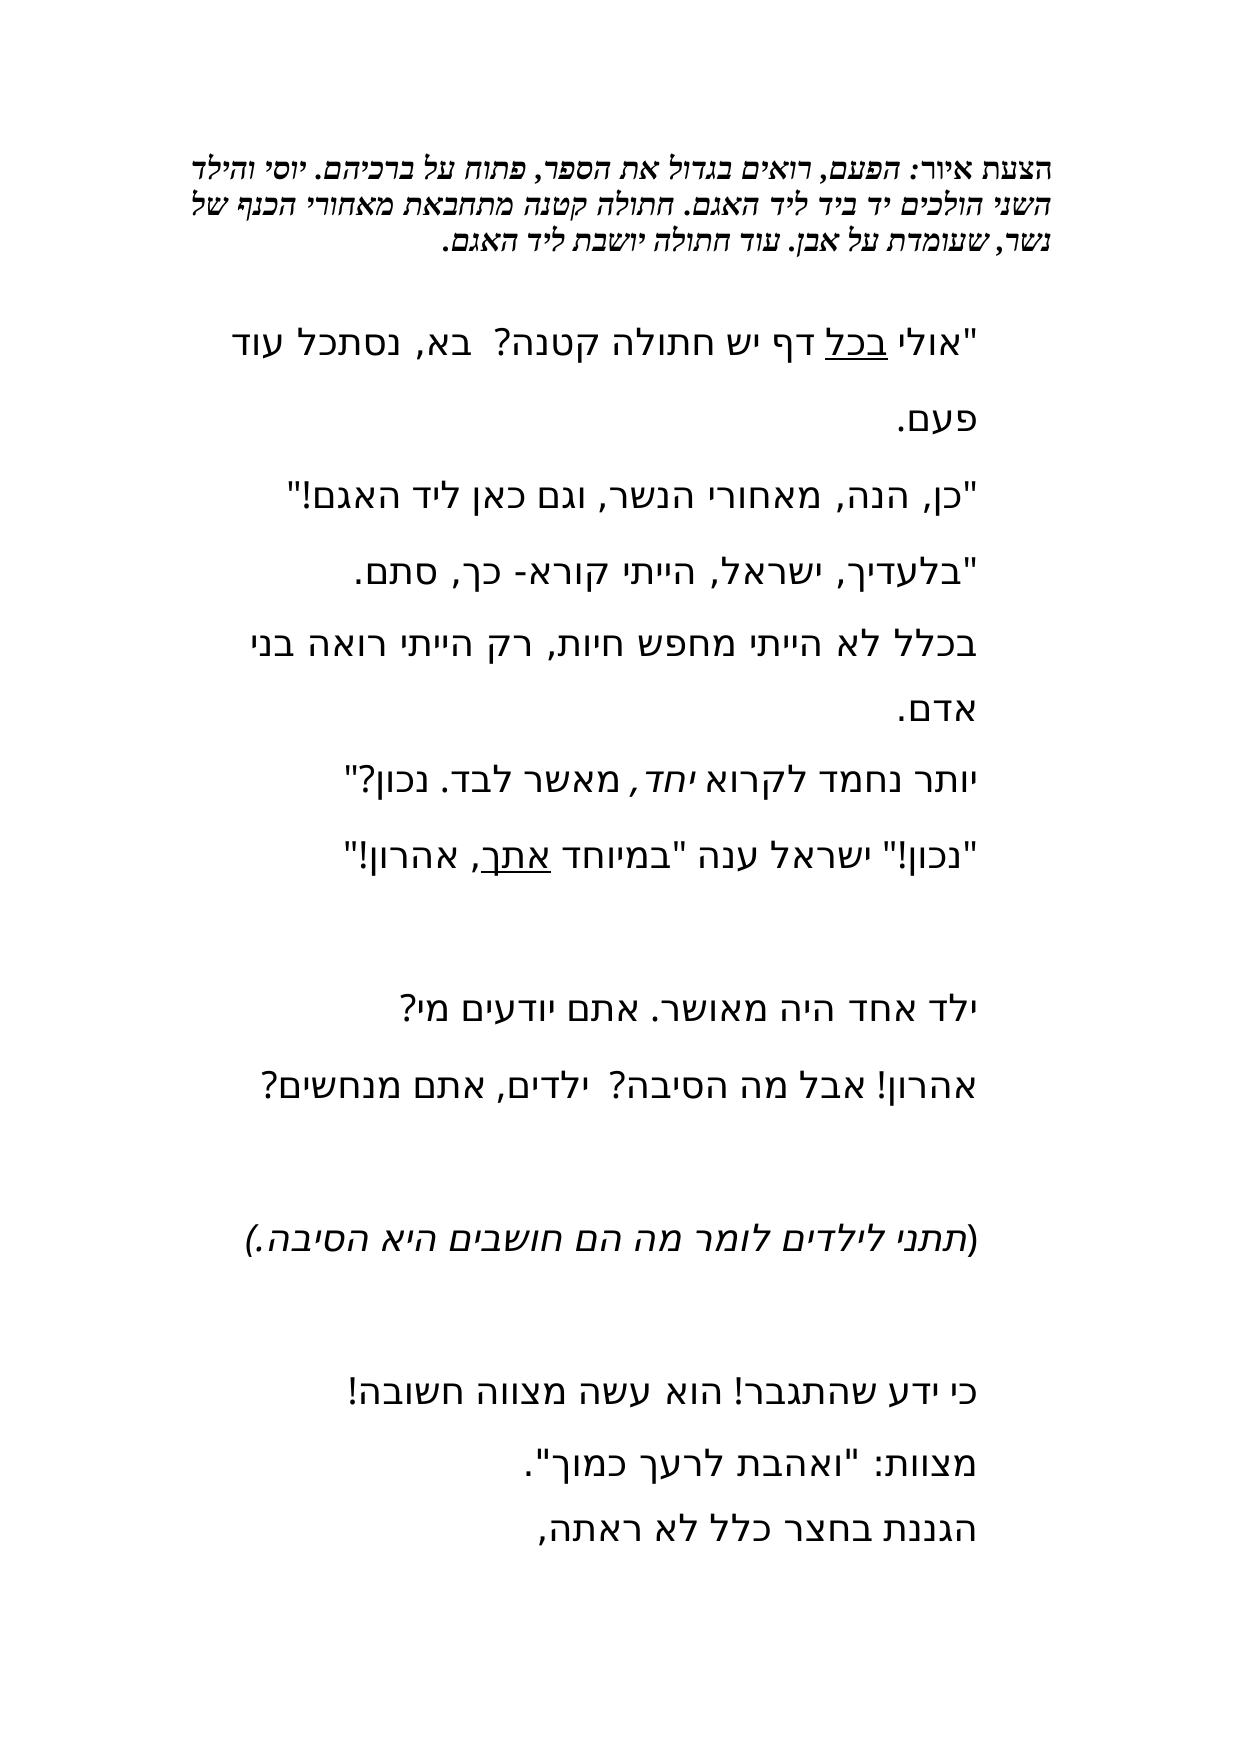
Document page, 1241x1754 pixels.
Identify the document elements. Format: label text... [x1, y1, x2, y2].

text הגננת בחצר כלל לא ראתה, [187, 1507, 978, 1550]
text יותר נחמד לקרוא יחד, מאשר לבד. נכון?" [187, 752, 978, 803]
text אהרון! אבל מה הסיבה? ילדים, אתם מנחשים? [187, 1058, 978, 1109]
text "נכון!" ישראל ענה "במיוחד אתך, אהרון!" [187, 829, 978, 880]
text "כן, הנה, מאחורי הנשר, וגם כאן ליד האגם!" [187, 468, 978, 519]
text כי ידע שהתגבר! הוא עשה מצווה חשובה! [187, 1364, 978, 1416]
text הצעת איור: הפעם, רואים בגדול את הספר, פתוח על ברכיהם. יוסי והילד השני הולכים יד ביד ליד האגם. חתולה קטנה מתחבאת מאחורי הכנף של נשר, שעומדת על אבן. עוד חתולה יושבת ליד האגם. [187, 150, 1053, 258]
text "אולי בכל דף יש חתולה קטנה? בא, נסתכל עוד פעם. [187, 315, 978, 443]
text ילד אחד היה מאושר. אתם יודעים מי? [187, 982, 978, 1033]
text "בלעדיך, ישראל, הייתי קורא- כך, סתם. [187, 545, 978, 596]
text מצוות: "ואהבת לרעך כמוך". [187, 1441, 978, 1485]
text (תתני לילדים לומר מה הם חושבים היא הסיבה.) [187, 1211, 978, 1262]
text בכלל לא הייתי מחפש חיות, רק הייתי רואה בני אדם. [187, 621, 978, 730]
